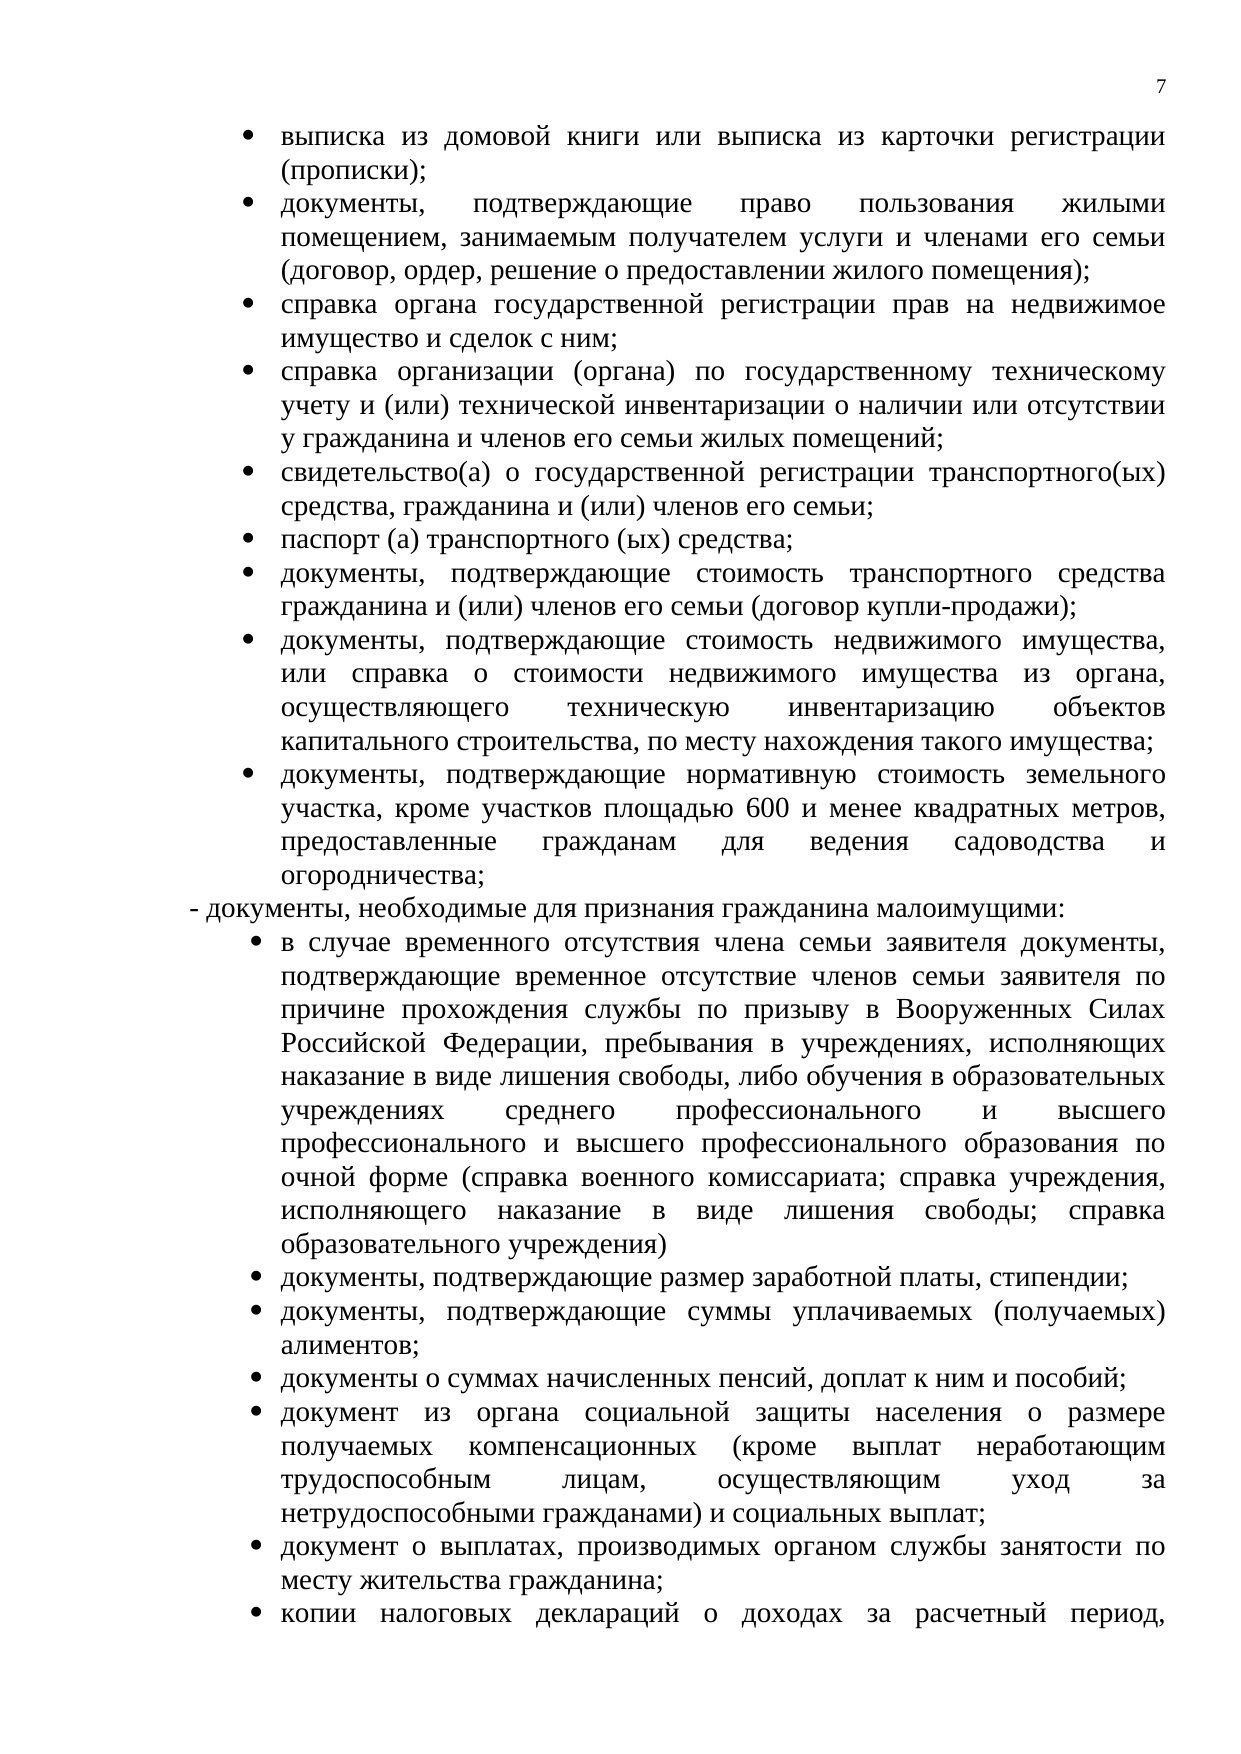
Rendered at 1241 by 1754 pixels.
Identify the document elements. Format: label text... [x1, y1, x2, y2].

list документы о суммах начисленных пенсий, доплат к ним и пособий; [251, 1360, 1166, 1394]
list паспорт (а) транспортного (ых) средства; [243, 521, 1166, 555]
list справка органа государственной регистрации прав на недвижимое имущество и сделок с ним; [243, 286, 1166, 353]
list документы, подтверждающие стоимость транспортного средства гражданина и (или) членов его семьи (договор купли-продажи); [243, 555, 1166, 622]
list документы, подтверждающие право пользования жилыми помещением, занимаемым получателем услуги и членами его семьи (договор, ордер, решение о предоставлении жилого помещения); [243, 185, 1166, 286]
list документ из органа социальной защиты населения о размере получаемых компенсационных (кроме выплат неработающим трудоспособным лицам, осуществляющим уход за нетрудоспособными гражданами) и социальных выплат; [251, 1394, 1166, 1528]
list в случае временного отсутствия члена семьи заявителя документы, подтверждающие временное отсутствие членов семьи заявителя по причине прохождения службы по призыву в Вооруженных Силах Российской Федерации, пребывания в учреждениях, исполняющих наказание в виде лишения свободы, либо обучения в образовательных учреждениях среднего профессионального и высшего профессионального и высшего профессионального образования по очной форме (справка военного комиссариата; справка учреждения, исполняющего наказание в виде лишения свободы; справка образовательного учреждения) [251, 924, 1166, 1259]
list документ о выплатах, производимых органом службы занятости по месту жительства гражданина; [251, 1528, 1166, 1596]
list документы, подтверждающие размер заработной платы, стипендии; [251, 1259, 1166, 1293]
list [251, 1596, 1166, 1629]
list документы, подтверждающие нормативную стоимость земельного участка, кроме участков площадью 600 и менее квадратных метров, предоставленные гражданам для ведения садоводства и огородничества; [243, 756, 1166, 891]
list документы, подтверждающие суммы уплачиваемых (получаемых) алиментов; [251, 1293, 1166, 1360]
text - документы, необходимые для признания гражданина малоимущими: [133, 891, 1166, 924]
list справка организации (органа) по государственному техническому учету и (или) технической инвентаризации о наличии или отсутствии у гражданина и членов его семьи жилых помещений; [243, 353, 1166, 454]
list свидетельство(а) о государственной регистрации транспортного(ых) средства, гражданина и (или) членов его семьи; [243, 454, 1166, 521]
list выписка из домовой книги или выписка из карточки регистрации (прописки); [243, 118, 1166, 185]
list документы, подтверждающие стоимость недвижимого имущества, или справка о стоимости недвижимого имущества из органа, осуществляющего техническую инвентаризацию объектов капитального строительства, по месту нахождения такого имущества; [243, 622, 1166, 756]
